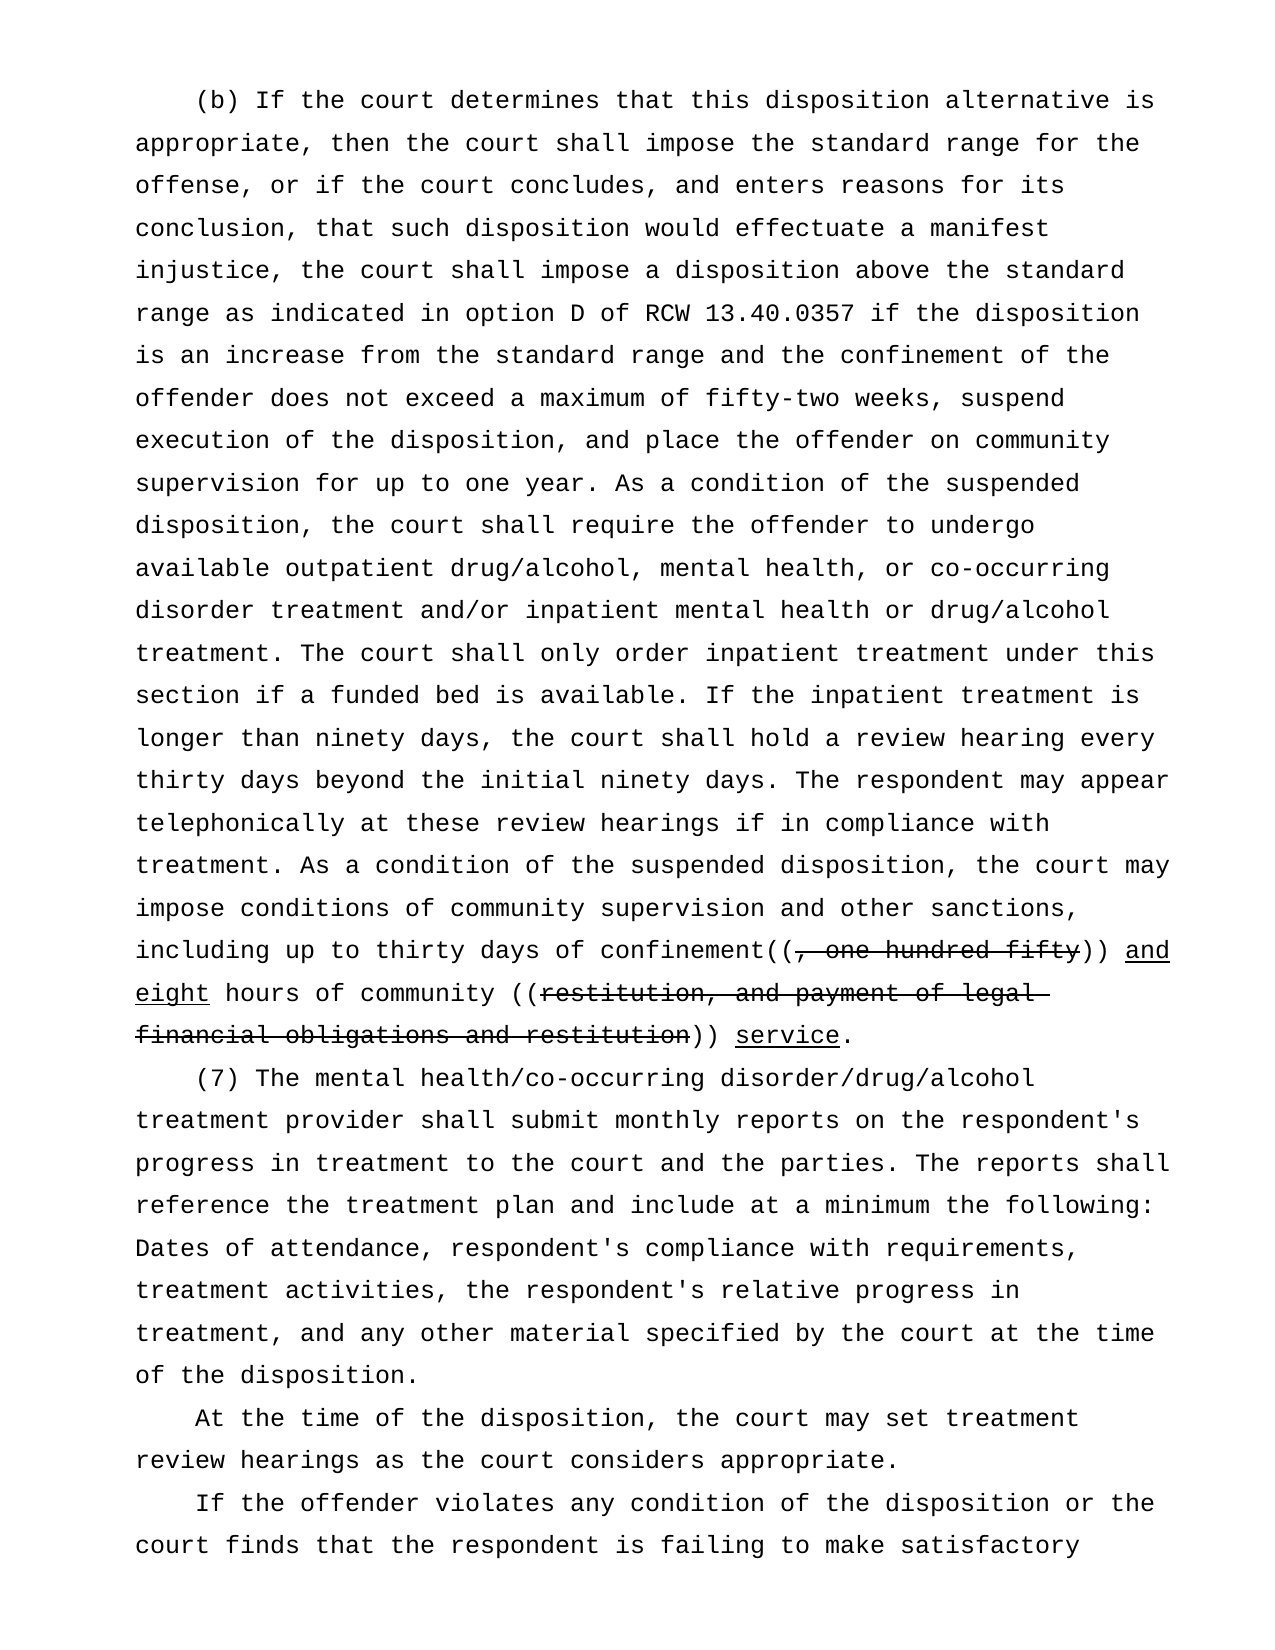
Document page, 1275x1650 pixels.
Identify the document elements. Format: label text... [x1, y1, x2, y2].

text (7) The mental health/co-occurring disorder/drug/alcohol treatment provider shall submit monthly reports on the respondent's progress in treatment to the court and the parties. The reports shall reference the treatment plan and include at a minimum the following: Dates of attendance, respondent's compliance with requirements, treatment activities, the respondent's relative progress in treatment, and any other material specified by the court at the time of the disposition. [135, 1052, 1170, 1392]
text (b) If the court determines that this disposition alternative is appropriate, then the court shall impose the standard range for the offense, or if the court concludes, and enters reasons for its conclusion, that such disposition would effectuate a manifest injustice, the court shall impose a disposition above the standard range as indicated in option D of RCW 13.40.0357 if the disposition is an increase from the standard range and the confinement of the offender does not exceed a maximum of fifty-two weeks, suspend execution of the disposition, and place the offender on community supervision for up to one year. As a condition of the suspended disposition, the court shall require the offender to undergo available outpatient drug/alcohol, mental health, or co-occurring disorder treatment and/or inpatient mental health or drug/alcohol treatment. The court shall only order inpatient treatment under this section if a funded bed is available. If the inpatient treatment is longer than ninety days, the court shall hold a review hearing every thirty days beyond the initial ninety days. The respondent may appear telephonically at these review hearings if in compliance with treatment. As a condition of the suspended disposition, the court may impose conditions of community supervision and other sanctions, including up to thirty days of confinement((, one hundred fifty)) and eight hours of community ((restitution, and payment of legal financial obligations and restitution)) service. [135, 75, 1170, 1052]
text At the time of the disposition, the court may set treatment review hearings as the court considers appropriate. [135, 1392, 1170, 1477]
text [135, 1477, 1170, 1562]
